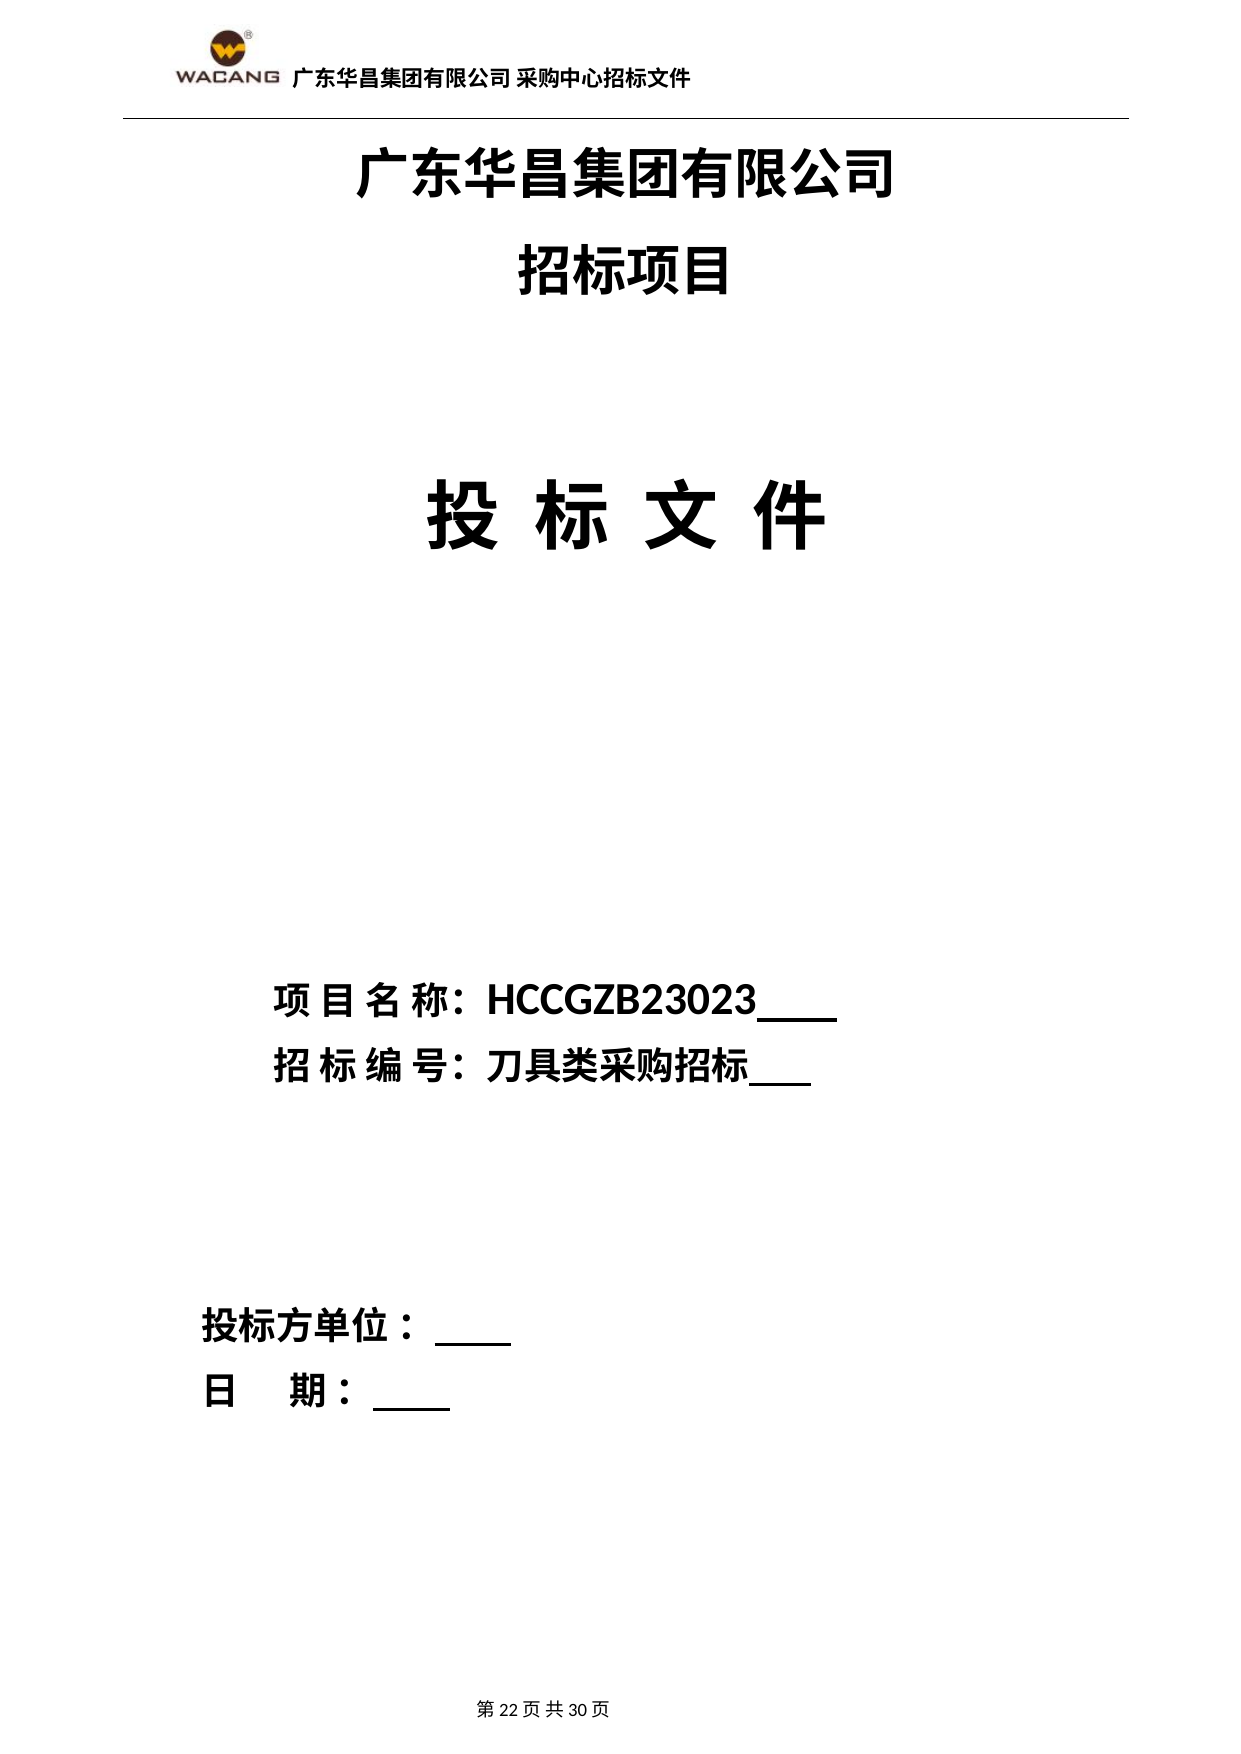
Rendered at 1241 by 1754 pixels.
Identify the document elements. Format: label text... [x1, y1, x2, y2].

text 投标方单位 ： [123, 1291, 1129, 1356]
text 广东华昌集团有限公司 [123, 121, 1129, 218]
picture [169, 24, 288, 87]
text 投 标 文 件 [123, 446, 1129, 576]
text 日 期 ： [123, 1356, 1129, 1421]
text 招 标 编 号：刀具类采购招标 [123, 1031, 1129, 1096]
text 招标项目 [123, 218, 1129, 316]
text 项 目 名 称：HCCGZB23023 [123, 966, 1129, 1031]
